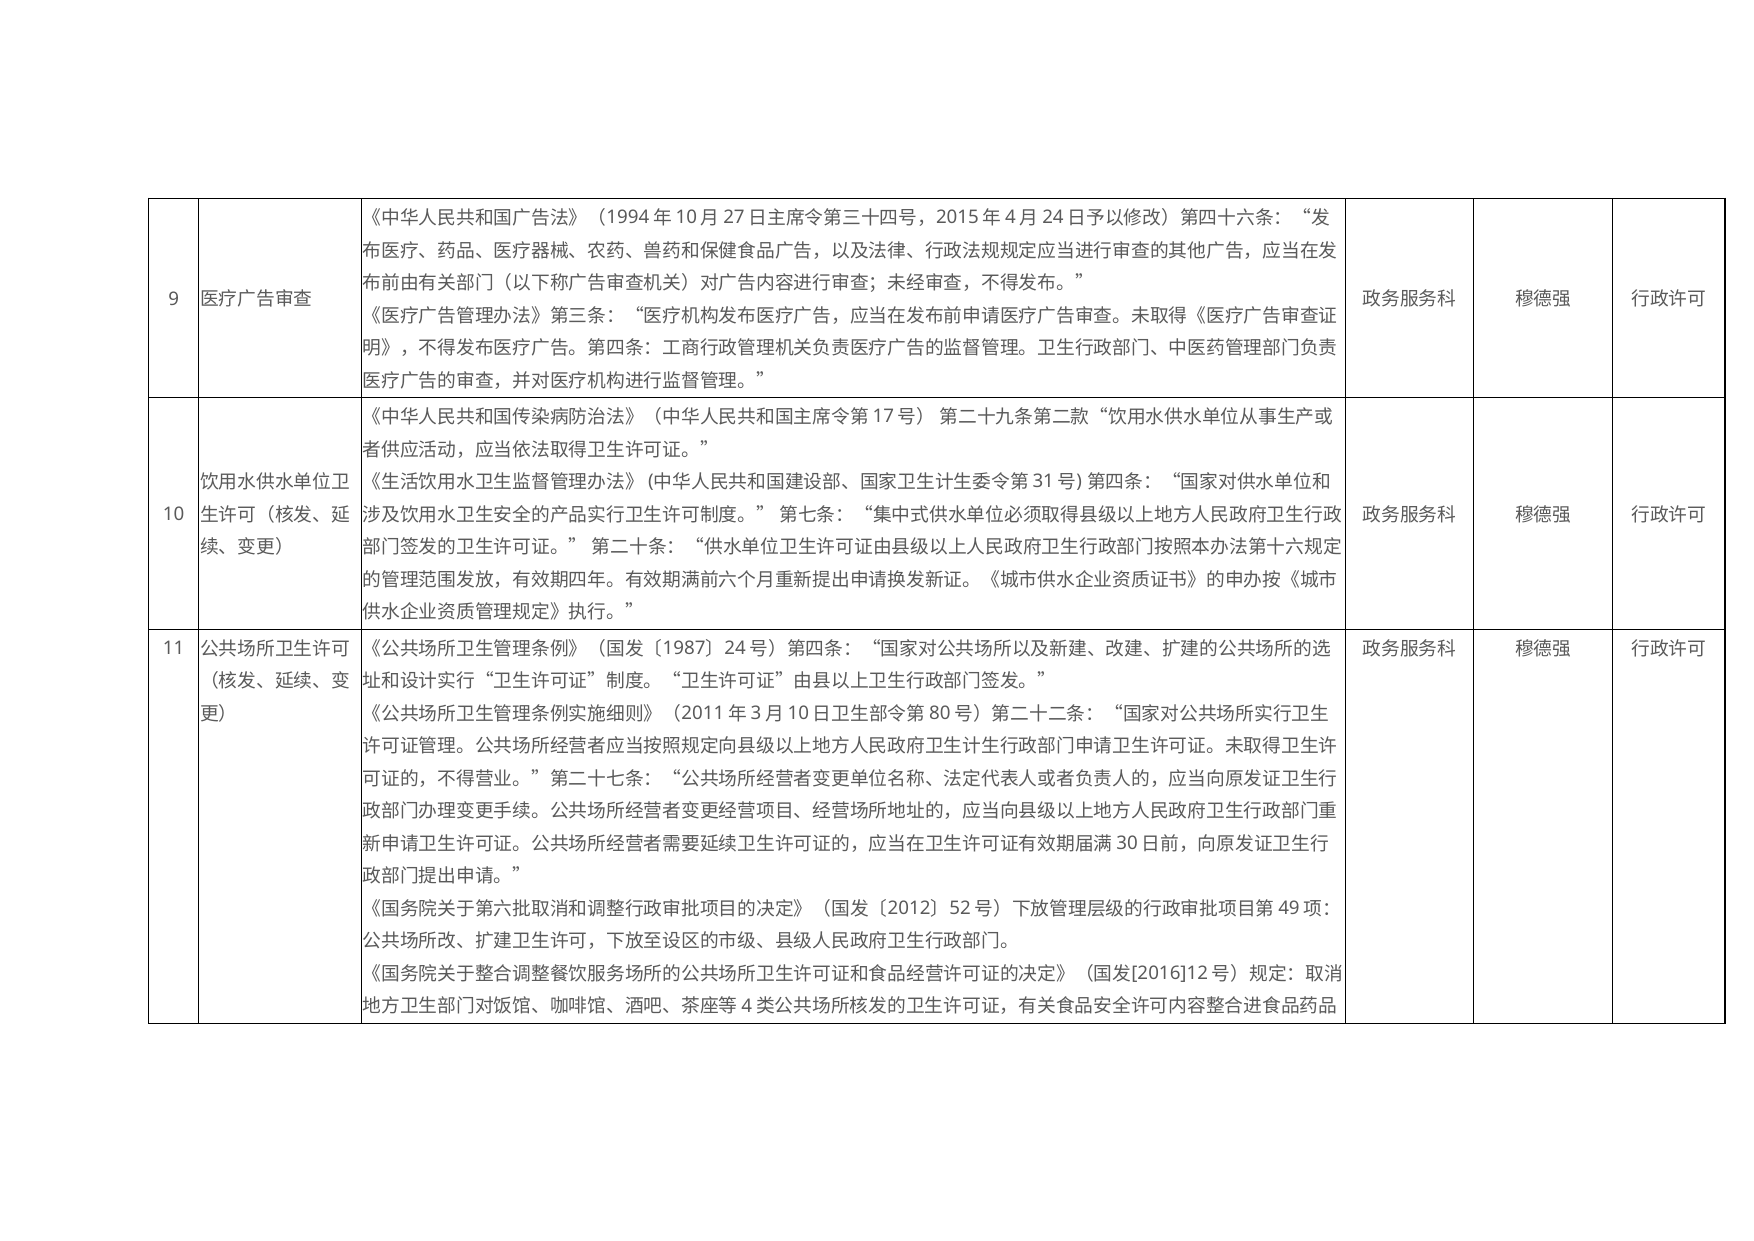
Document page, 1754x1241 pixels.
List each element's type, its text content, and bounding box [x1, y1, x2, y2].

table_cell 11 [149, 630, 198, 1023]
table_cell 穆德强 [1474, 398, 1612, 628]
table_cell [362, 630, 1345, 1023]
table_cell 《中华人民共和国广告法》（1994年10月27日主席令第三十四号，2015年4月24日予以修改）第四十六条：“发布医疗、药品、医疗器械、农药、兽药和保健食品广告，以及法律、行政法规规定应当进行审查的其他广告，应当在发布前由有关部门（以下称广告审查机关）对广告内容进行审查；未经审查，不得发布。” 《医疗广告管理办法》第三条：“医疗机构发布医疗广告，应当在发布前申请医疗广告审查。未取得《医疗广告审查证明》，不得发布医疗广告。第四条：工商行政管理机关负责医疗广告的监督管理。卫生行政部门、中医药管理部门负责医疗广告的审查，并对医疗机构进行监督管理。” [362, 199, 1345, 397]
table_cell 政务服务科 [1346, 398, 1473, 628]
table_cell 行政许可 [1613, 398, 1724, 628]
table_cell 《中华人民共和国传染病防治法》（中华人民共和国主席令第17号） 第二十九条第二款“饮用水供水单位从事生产或者供应活动，应当依法取得卫生许可证。” 《生活饮用水卫生监督管理办法》 (中华人民共和国建设部、国家卫生计生委令第31号) 第四条：“国家对供水单位和涉及饮用水卫生安全的产品实行卫生许可制度。” 第七条：“集中式供水单位必须取得县级以上地方人民政府卫生行政部门签发的卫生许可证。” 第二十条：“供水单位卫生许可证由县级以上人民政府卫生行政部门按照本办法第十六规定的管理范围发放，有效期四年。有效期满前六个月重新提出申请换发新证。《城市供水企业资质证书》的申办按《城市供水企业资质管理规定》执行。” [362, 398, 1345, 628]
table_cell 政务服务科 [1346, 630, 1473, 1023]
table_cell 行政许可 [1613, 199, 1724, 397]
table_cell 政务服务科 [1346, 199, 1473, 397]
table_cell 行政许可 [1613, 630, 1724, 1023]
table_cell 穆德强 [1474, 630, 1612, 1023]
table_cell 9 [149, 199, 198, 397]
table_cell 10 [149, 398, 198, 628]
table_cell 饮用水供水单位卫生许可（核发、延续、变更） [199, 398, 361, 628]
table_cell 穆德强 [1474, 199, 1612, 397]
table_cell 公共场所卫生许可（核发、延续、变更） [199, 630, 361, 1023]
table_cell 医疗广告审查 [199, 199, 361, 397]
